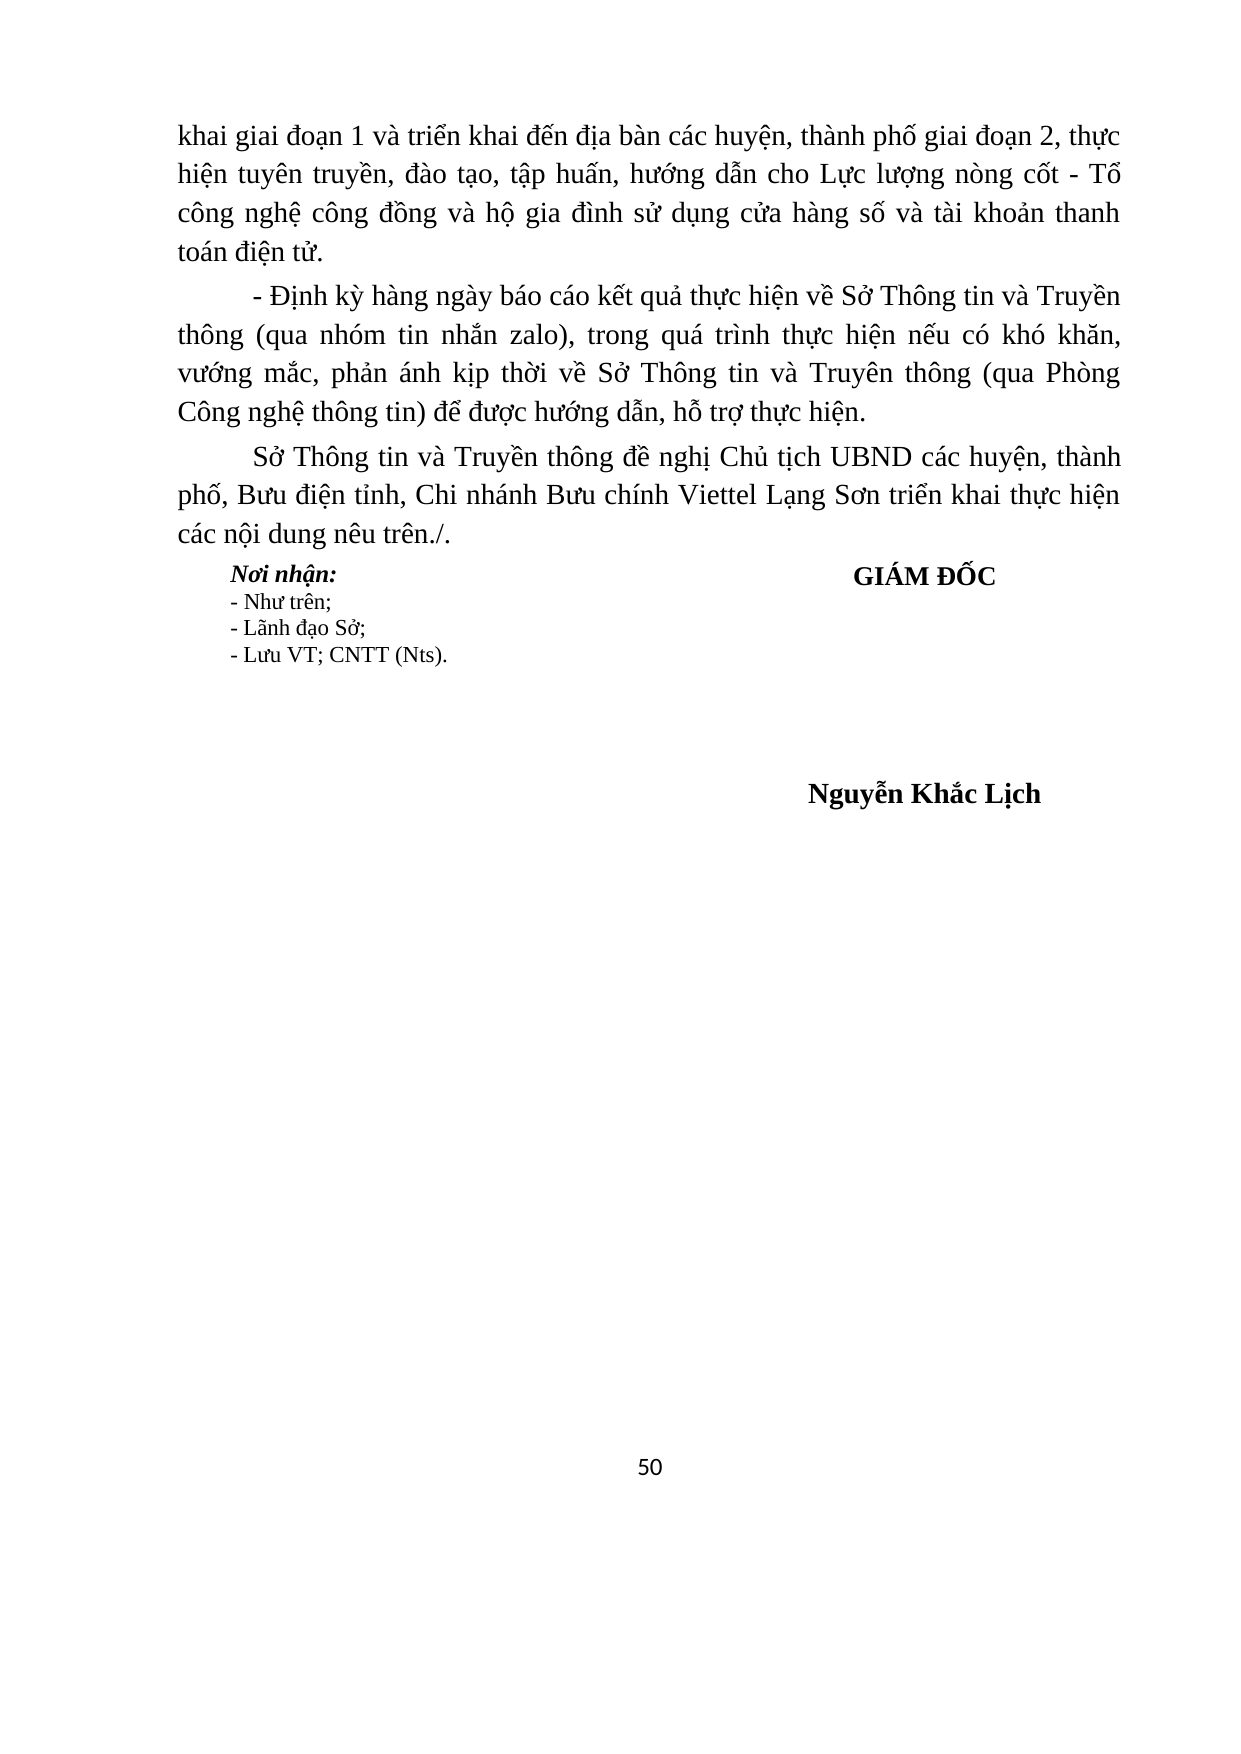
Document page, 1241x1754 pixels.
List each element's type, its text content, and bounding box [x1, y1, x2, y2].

text - Định kỳ hàng ngày báo cáo kết quả thực hiện về Sở Thông tin và Truyền thông (qua nhóm tin nhắn zalo), trong quá trình thực hiện nếu có khó khăn, vướng mắc, phản ánh kịp thời về Sở Thông tin và Truyên thông (qua Phòng Công nghệ thông tin) để được hướng dẫn, hỗ trợ thực hiện. [177, 278, 1122, 428]
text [177, 118, 1122, 267]
text Sở Thông tin và Truyền thông đề nghị Chủ tịch UBND các huyện, thành phố, Bưu điện tỉnh, Chi nhánh Bưu chính Viettel Lạng Sơn triển khai thực hiện các nội dung nêu trên./. [177, 439, 1122, 549]
table_header Nơi nhận: Như trên; Lãnh đạo Sở; Lưu VT; CNTT (Nts). [209, 561, 628, 811]
table_header GIÁM ĐỐC Nguyễn Khắc Lịch [628, 561, 1062, 811]
